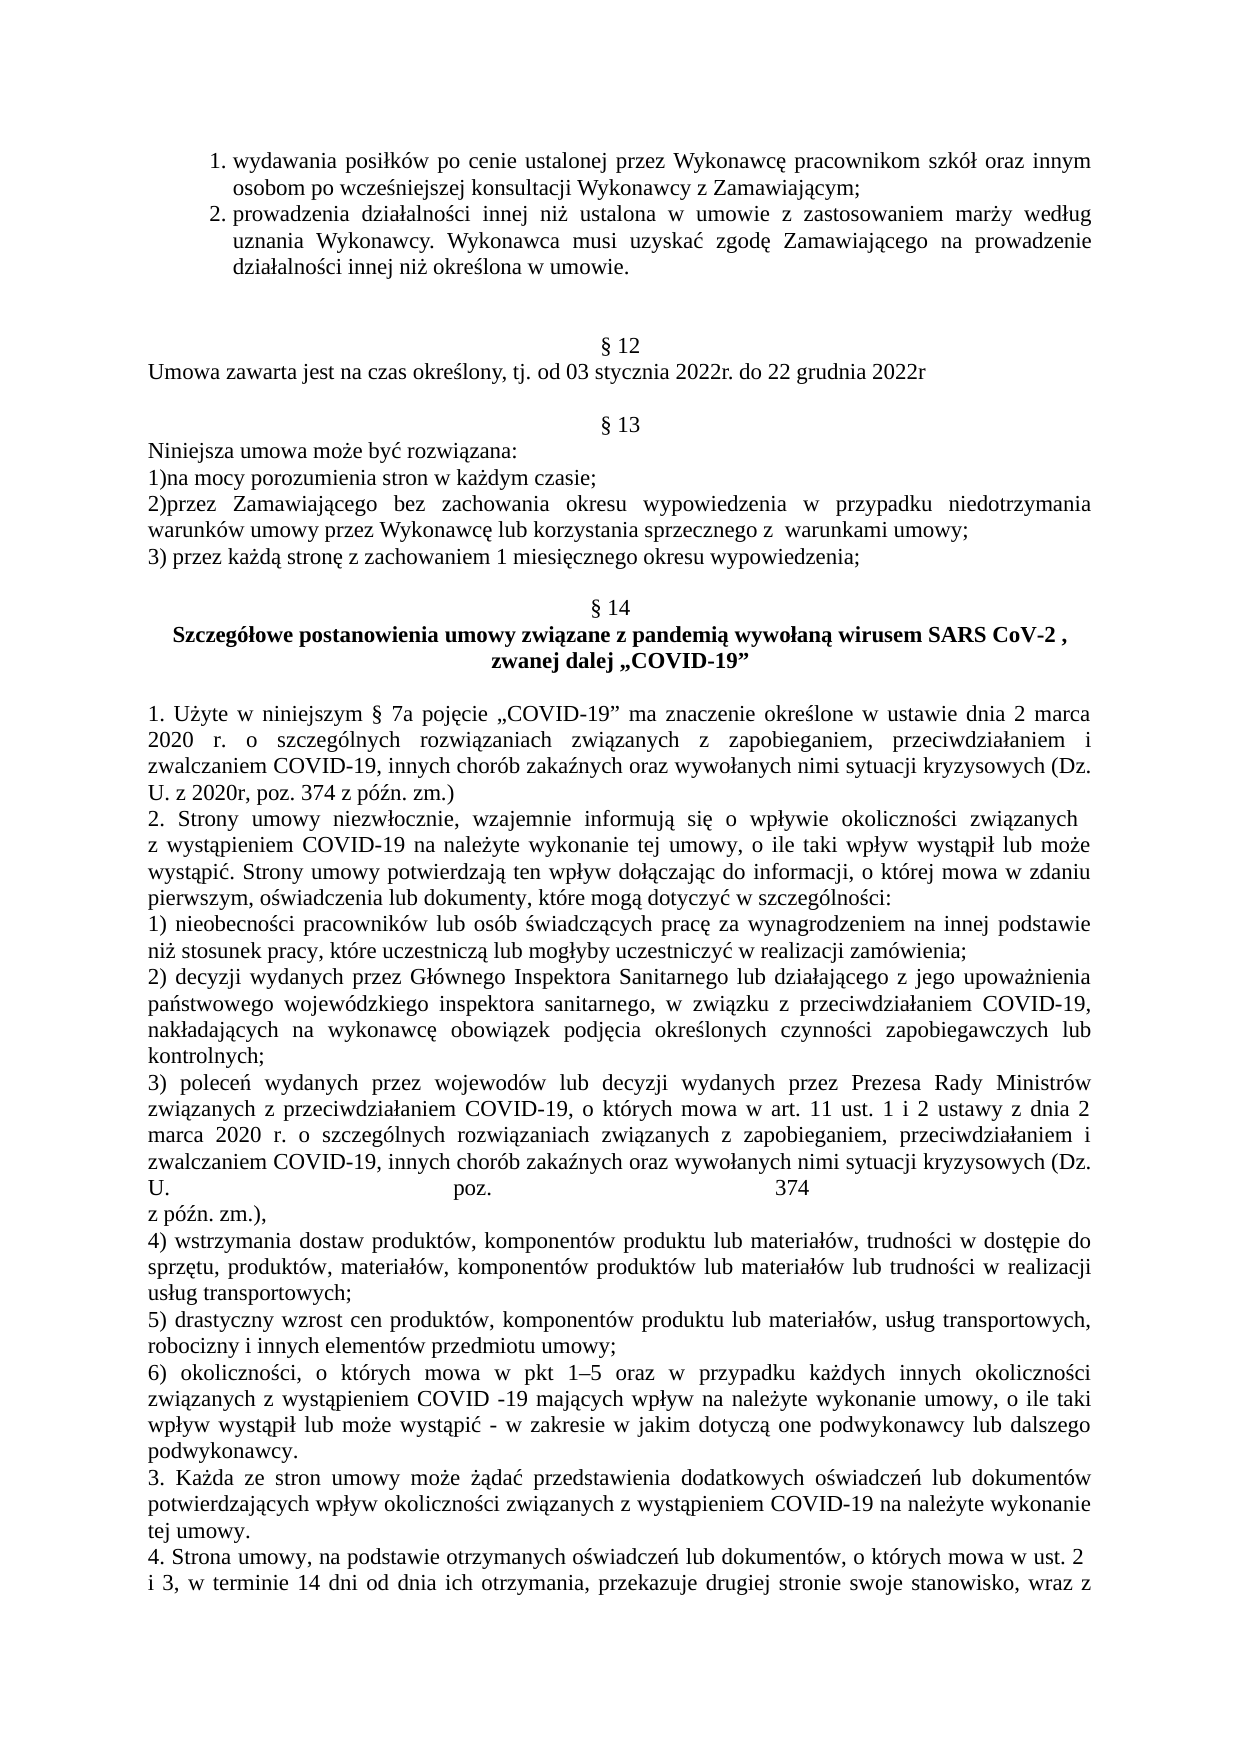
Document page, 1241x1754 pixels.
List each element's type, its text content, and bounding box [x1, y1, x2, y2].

text 1) nieobecności pracowników lub osób świadczących pracę za wynagrodzeniem na innej podstawie niż stosunek pracy, które uczestniczą lub mogłyby uczestniczyć w realizacji zamówienia; [148, 911, 1093, 963]
text § 12 [148, 332, 1093, 358]
text 4) wstrzymania dostaw produktów, komponentów produktu lub materiałów, trudności w dostępie do sprzętu, produktów, materiałów, komponentów produktów lub materiałów lub trudności w realizacji usług transportowych; [148, 1227, 1093, 1306]
text 3) przez każdą stronę z zachowaniem 1 miesięcznego okresu wypowiedzenia; [148, 543, 1093, 569]
text 2) decyzji wydanych przez Głównego Inspektora Sanitarnego lub działającego z jego upoważnienia państwowego wojewódzkiego inspektora sanitarnego, w związku z przeciwdziałaniem COVID-19, nakładających na wykonawcę obowiązek podjęcia określonych czynności zapobiegawczych lub kontrolnych; [148, 963, 1093, 1069]
text Szczegółowe postanowienia umowy związane z pandemią wywołaną wirusem SARS CoV-2 , zwanej dalej „COVID-19” [148, 621, 1093, 673]
text § 14 [516, 594, 1093, 621]
text 2. Strony umowy niezwłocznie, wzajemnie informują się o wpływie okoliczności związanych z wystąpieniem COVID-19 na należyte wykonanie tej umowy, o ile taki wpływ wystąpił lub może wystąpić. Strony umowy potwierdzają ten wpływ dołączając do informacji, o której mowa w zdaniu pierwszym, oświadczenia lub dokumenty, które mogą dotyczyć w szczególności: [148, 805, 1093, 911]
text 3. Każda ze stron umowy może żądać przedstawienia dodatkowych oświadczeń lub dokumentów potwierdzających wpływ okoliczności związanych z wystąpieniem COVID-19 na należyte wykonanie tej umowy. [148, 1464, 1093, 1543]
text 1. Użyte w niniejszym § 7a pojęcie „COVID-19” ma znaczenie określone w ustawie dnia 2 marca 2020 r. o szczególnych rozwiązaniach związanych z zapobieganiem, przeciwdziałaniem i zwalczaniem COVID-19, innych chorób zakaźnych oraz wywołanych nimi sytuacji kryzysowych (Dz. U. z 2020r, poz. 374 z późn. zm.) [148, 700, 1093, 805]
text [148, 1543, 1093, 1596]
text 3) poleceń wydanych przez wojewodów lub decyzji wydanych przez Prezesa Rady Ministrów związanych z przeciwdziałaniem COVID-19, o których mowa w art. 11 ust. 1 i 2 ustawy z dnia 2 marca 2020 r. o szczególnych rozwiązaniach związanych z zapobieganiem, przeciwdziałaniem i zwalczaniem COVID-19, innych chorób zakaźnych oraz wywołanych nimi sytuacji kryzysowych (Dz. U. poz. 374 z późn. zm.), [148, 1069, 1093, 1227]
text 1)na mocy porozumienia stron w każdym czasie; [148, 464, 1093, 490]
list wydawania posiłków po cenie ustalonej przez Wykonawcę pracownikom szkół oraz innym osobom po wcześniejszej konsultacji Wykonawcy z Zamawiającym; [209, 148, 1093, 200]
text § 13 [148, 411, 1093, 437]
text Umowa zawarta jest na czas określony, tj. od 03 stycznia 2022r. do 22 grudnia 2022r [148, 358, 1093, 385]
text Niniejsza umowa może być rozwiązana: [148, 437, 1093, 464]
text 2)przez Zamawiającego bez zachowania okresu wypowiedzenia w przypadku niedotrzymania warunków umowy przez Wykonawcę lub korzystania sprzecznego z warunkami umowy; [148, 490, 1093, 543]
text 5) drastyczny wzrost cen produktów, komponentów produktu lub materiałów, usług transportowych, robocizny i innych elementów przedmiotu umowy; [148, 1306, 1093, 1358]
text 6) okoliczności, o których mowa w pkt 1–5 oraz w przypadku każdych innych okoliczności związanych z wystąpieniem COVID -19 mających wpływ na należyte wykonanie umowy, o ile taki wpływ wystąpił lub może wystąpić - w zakresie w jakim dotyczą one podwykonawcy lub dalszego podwykonawcy. [148, 1358, 1093, 1464]
list prowadzenia działalności innej niż ustalona w umowie z zastosowaniem marży według uznania Wykonawcy. Wykonawca musi uzyskać zgodę Zamawiającego na prowadzenie działalności innej niż określona w umowie. [209, 200, 1093, 279]
